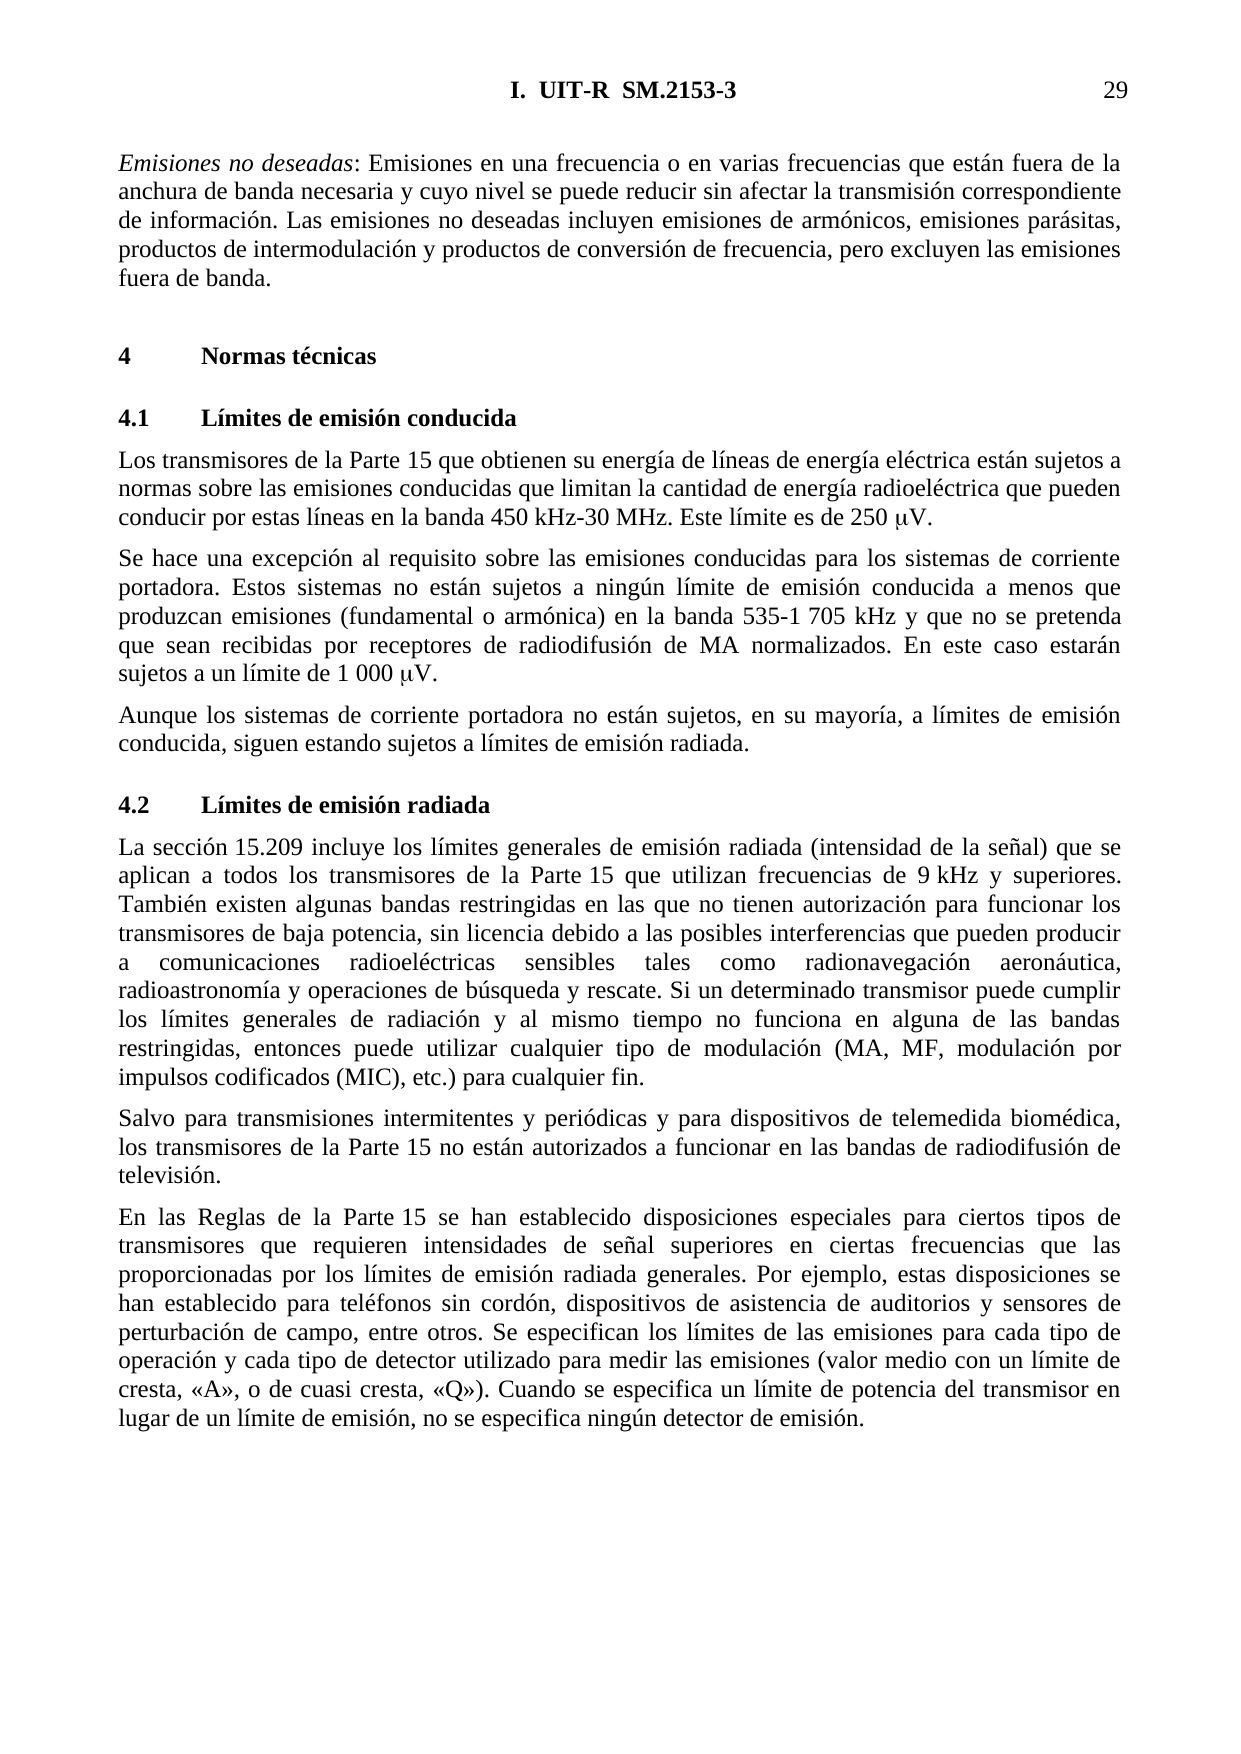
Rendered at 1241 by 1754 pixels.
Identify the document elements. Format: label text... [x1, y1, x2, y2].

text Salvo para transmisiones intermitentes y periódicas y para dispositivos de telemedida biomédica, los transmisores de la Parte 15 no están autorizados a funcionar en las bandas de radiodifusión de televisión. [118, 1103, 1122, 1189]
text Los transmisores de la Parte 15 que obtienen su energía de líneas de energía eléctrica están sujetos a normas sobre las emisiones conducidas que limitan la cantidad de energía radioeléctrica que pueden conducir por estas líneas en la banda 450 kHz-30 MHz. Este límite es de 250 V. [118, 445, 1122, 531]
text Se hace una excepción al requisito sobre las emisiones conducidas para los sistemas de corriente portadora. Estos sistemas no están sujetos a ningún límite de emisión conducida a menos que produzcan emisiones (fundamental o armónica) en la banda 535-1 705 kHz y que no se pretenda que sean recibidas por receptores de radiodifusión de MA normalizados. En este caso estarán sujetos a un límite de 1 000 V. [118, 543, 1122, 687]
subtitle 4.1 Límites de emisión conducida [118, 403, 1122, 432]
text En las Reglas de la Parte 15 se han establecido disposiciones especiales para ciertos tipos de transmisores que requieren intensidades de señal superiores en ciertas frecuencias que las proporcionadas por los límites de emisión radiada generales. Por ejemplo, estas disposiciones se han establecido para teléfonos sin cordón, dispositivos de asistencia de auditorios y sensores de perturbación de campo, entre otros. Se especifican los límites de las emisiones para cada tipo de operación y cada tipo de detector utilizado para medir las emisiones (valor medio con un límite de cresta, «A», o de cuasi cresta, «Q»). Cuando se especifica un límite de potencia del transmisor en lugar de un límite de emisión, no se especifica ningún detector de emisión. [118, 1202, 1122, 1432]
subtitle 4 Normas técnicas [118, 341, 1122, 370]
text Aunque los sistemas de corriente portadora no están sujetos, en su mayoría, a límites de emisión conducida, siguen estando sujetos a límites de emisión radiada. [118, 700, 1122, 757]
text La sección 15.209 incluye los límites generales de emisión radiada (intensidad de la señal) que se aplican a todos los transmisores de la Parte 15 que utilizan frecuencias de 9 kHz y superiores. También existen algunas bandas restringidas en las que no tienen autorización para funcionar los transmisores de baja potencia, sin licencia debido a las posibles interferencias que pueden producir a comunicaciones radioeléctricas sensibles tales como radionavegación aeronáutica, radioastronomía y operaciones de búsqueda y rescate. Si un determinado transmisor puede cumplir los límites generales de radiación y al mismo tiempo no funciona en alguna de las bandas restringidas, entonces puede utilizar cualquier tipo de modulación (MA, MF, modulación por impulsos codificados (MIC), etc.) para cualquier fin. [118, 832, 1122, 1091]
subtitle 4.2 Límites de emisión radiada [118, 791, 1122, 819]
text Emisiones no deseadas: Emisiones en una frecuencia o en varias frecuencias que están fuera de la anchura de banda necesaria y cuyo nivel se puede reducir sin afectar la transmisión correspondiente de información. Las emisiones no deseadas incluyen emisiones de armónicos, emisiones parásitas, productos de intermodulación y productos de conversión de frecuencia, pero excluyen las emisiones fuera de banda. [118, 148, 1122, 291]
